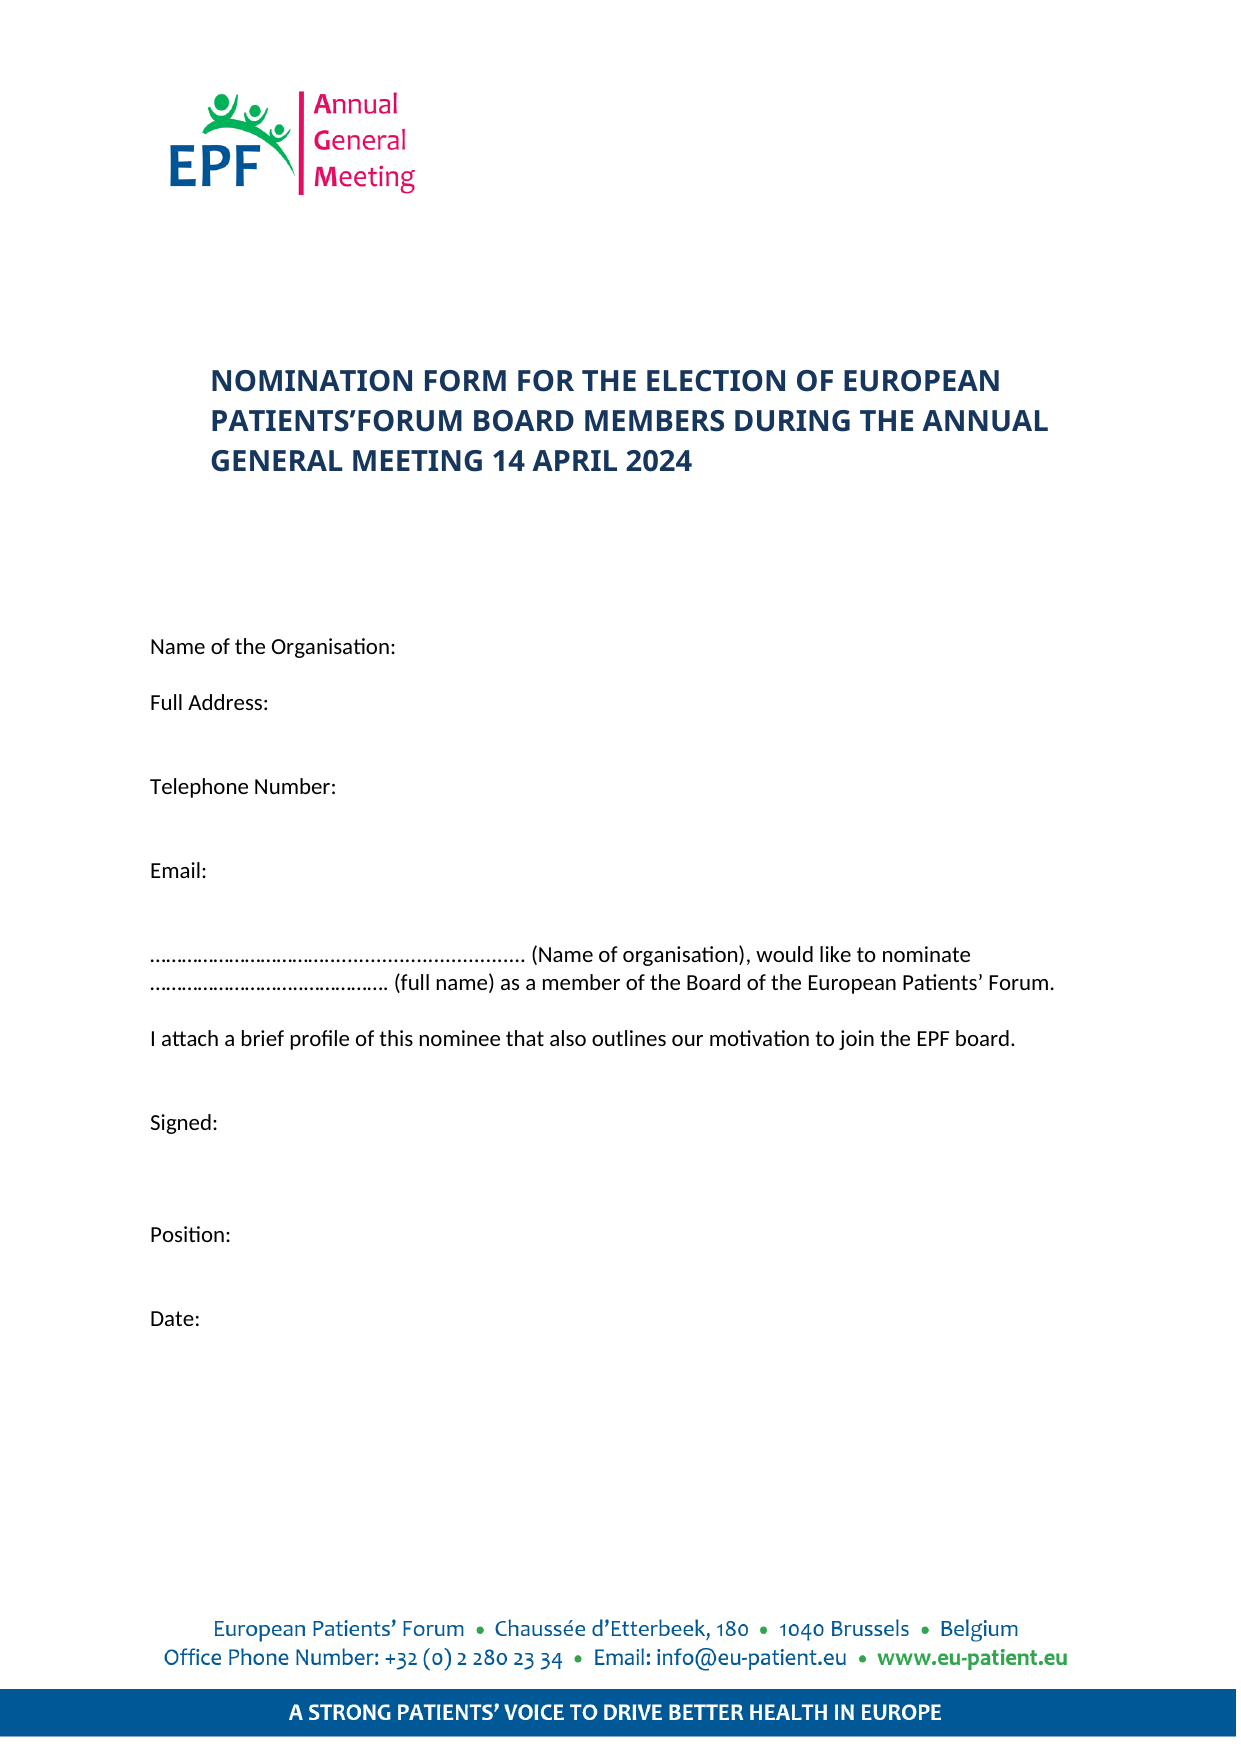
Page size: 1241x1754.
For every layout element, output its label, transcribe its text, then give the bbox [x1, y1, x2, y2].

subtitle NOMINATION FORM FOR THE ELECTION OF EUROPEAN PATIENTS’FORUM BOARD MEMBERS DURING THE ANNUAL GENERAL MEETING 14 April 2024 [210, 360, 1090, 479]
text Date: [150, 1304, 1090, 1333]
text Name of the Organisation: [150, 632, 1090, 660]
text Telephone Number: [150, 772, 1090, 800]
text I attach a brief profile of this nominee that also outlines our motivation to join the EPF board. [150, 1024, 1090, 1052]
text Signed: [150, 1108, 1090, 1136]
text ……………………………................................... (Name of organisation), would like to nominate ………………………..……………. (full name) as a member of the Board of the European Patients’ Forum. [150, 940, 1090, 996]
text Position: [150, 1221, 1090, 1248]
picture [150, 73, 455, 205]
picture [0, 1601, 1236, 1753]
text Full Address: [150, 688, 1090, 716]
text Email: [150, 856, 1090, 884]
